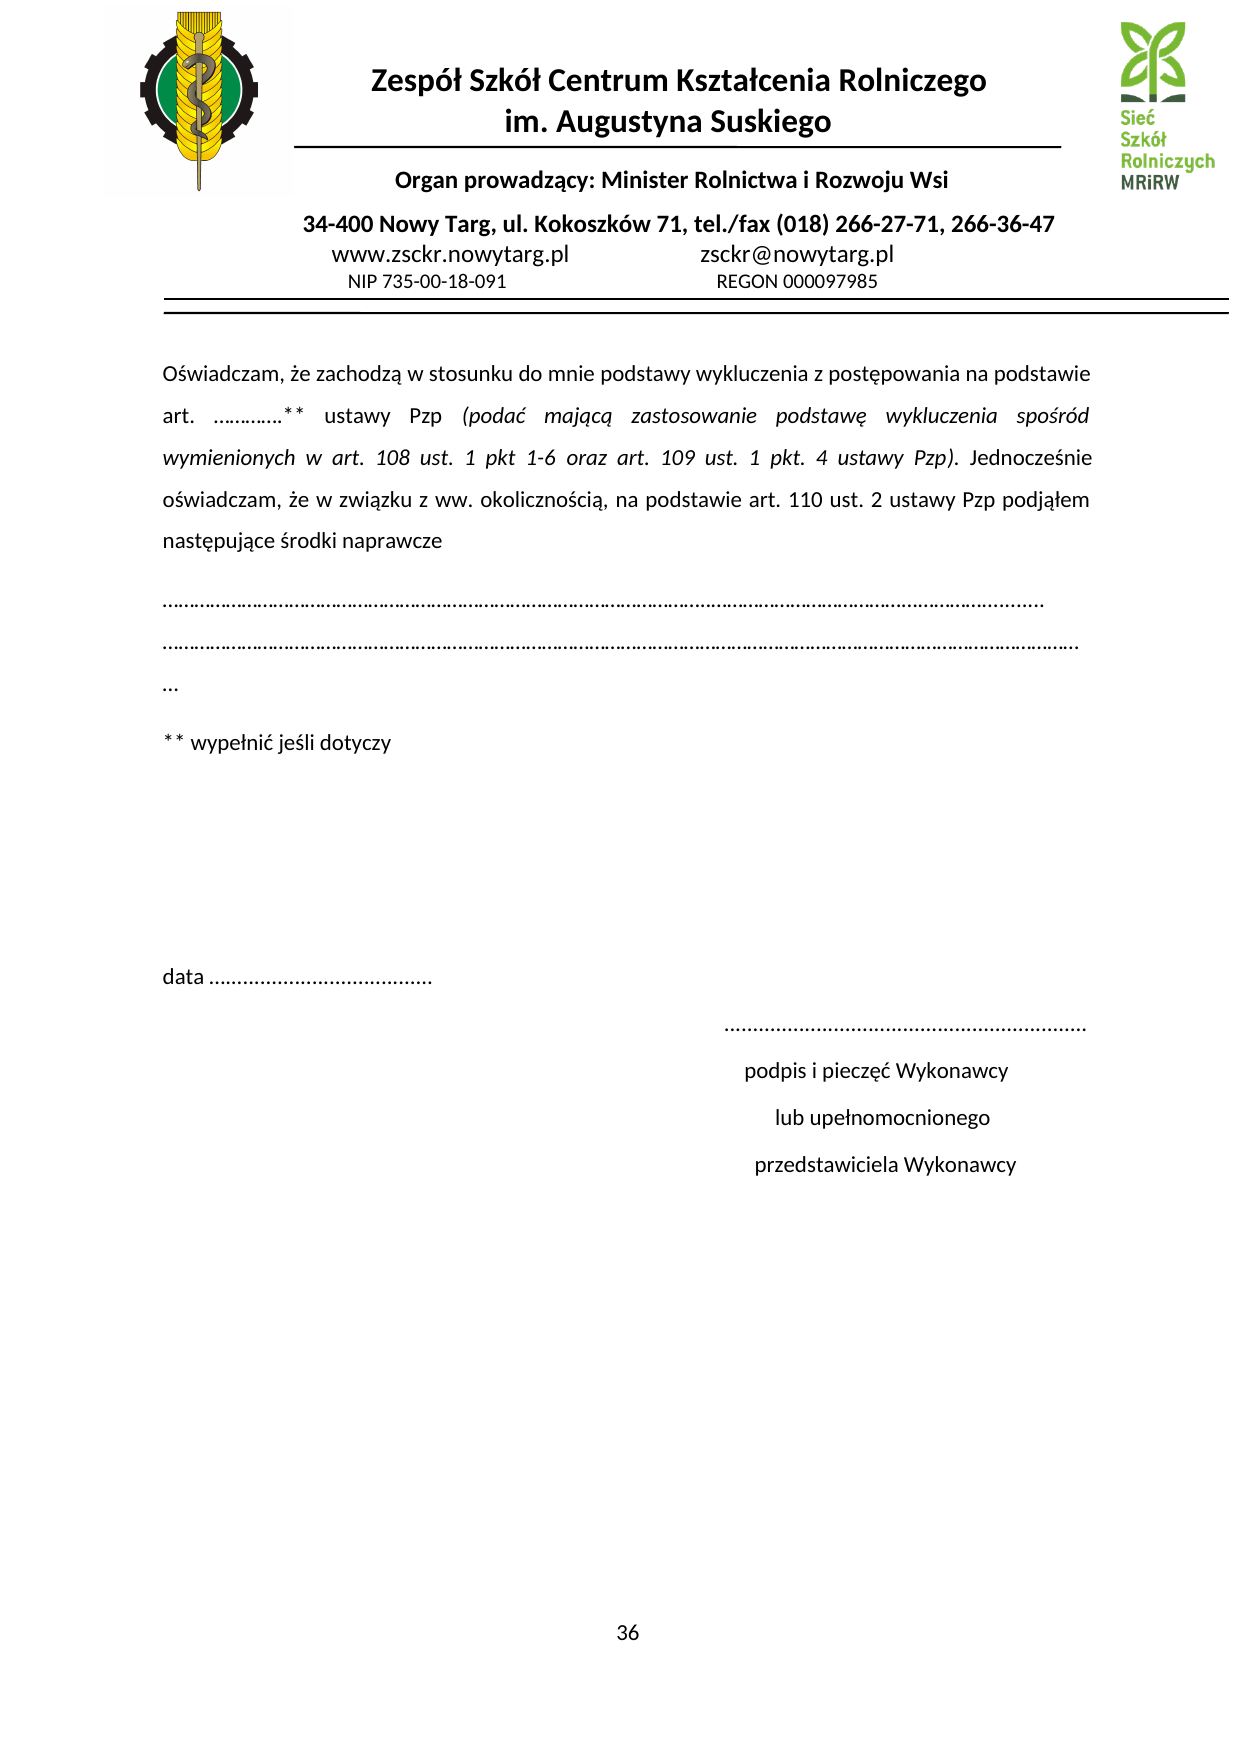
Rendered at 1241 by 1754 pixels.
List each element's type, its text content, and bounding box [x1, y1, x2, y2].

text ............................................................... [723, 1009, 1093, 1037]
picture [1105, 6, 1229, 204]
text przedstawiciela Wykonawcy [723, 1150, 1093, 1178]
text Oświadczam, że zachodzą w stosunku do mnie podstawy wykluczenia z postępowania na podstawie art. ………….** ustawy Pzp (podać mającą zastosowanie podstawę wykluczenia spośród wymienionych w art. 108 ust. 1 pkt 1-6 oraz art. 109 ust. 1 pkt. 4 ustawy Pzp). Jednocześnie oświadczam, że w związku z ww. okolicznością, na podstawie art. 110 ust. 2 ustawy Pzp podjąłem następujące środki naprawcze [162, 359, 1093, 555]
text data ….................................... [162, 962, 1093, 991]
text …………………………………………………………………………………………..………………………………...…………...........…………………………………………………………………………………………………………………………………………………………… [162, 585, 1093, 697]
text ** wypełnić jeśli dotyczy [162, 728, 1093, 756]
picture [103, 6, 295, 197]
text lub upełnomocnionego [723, 1103, 1093, 1131]
text podpis i pieczęć Wykonawcy [723, 1056, 1093, 1084]
